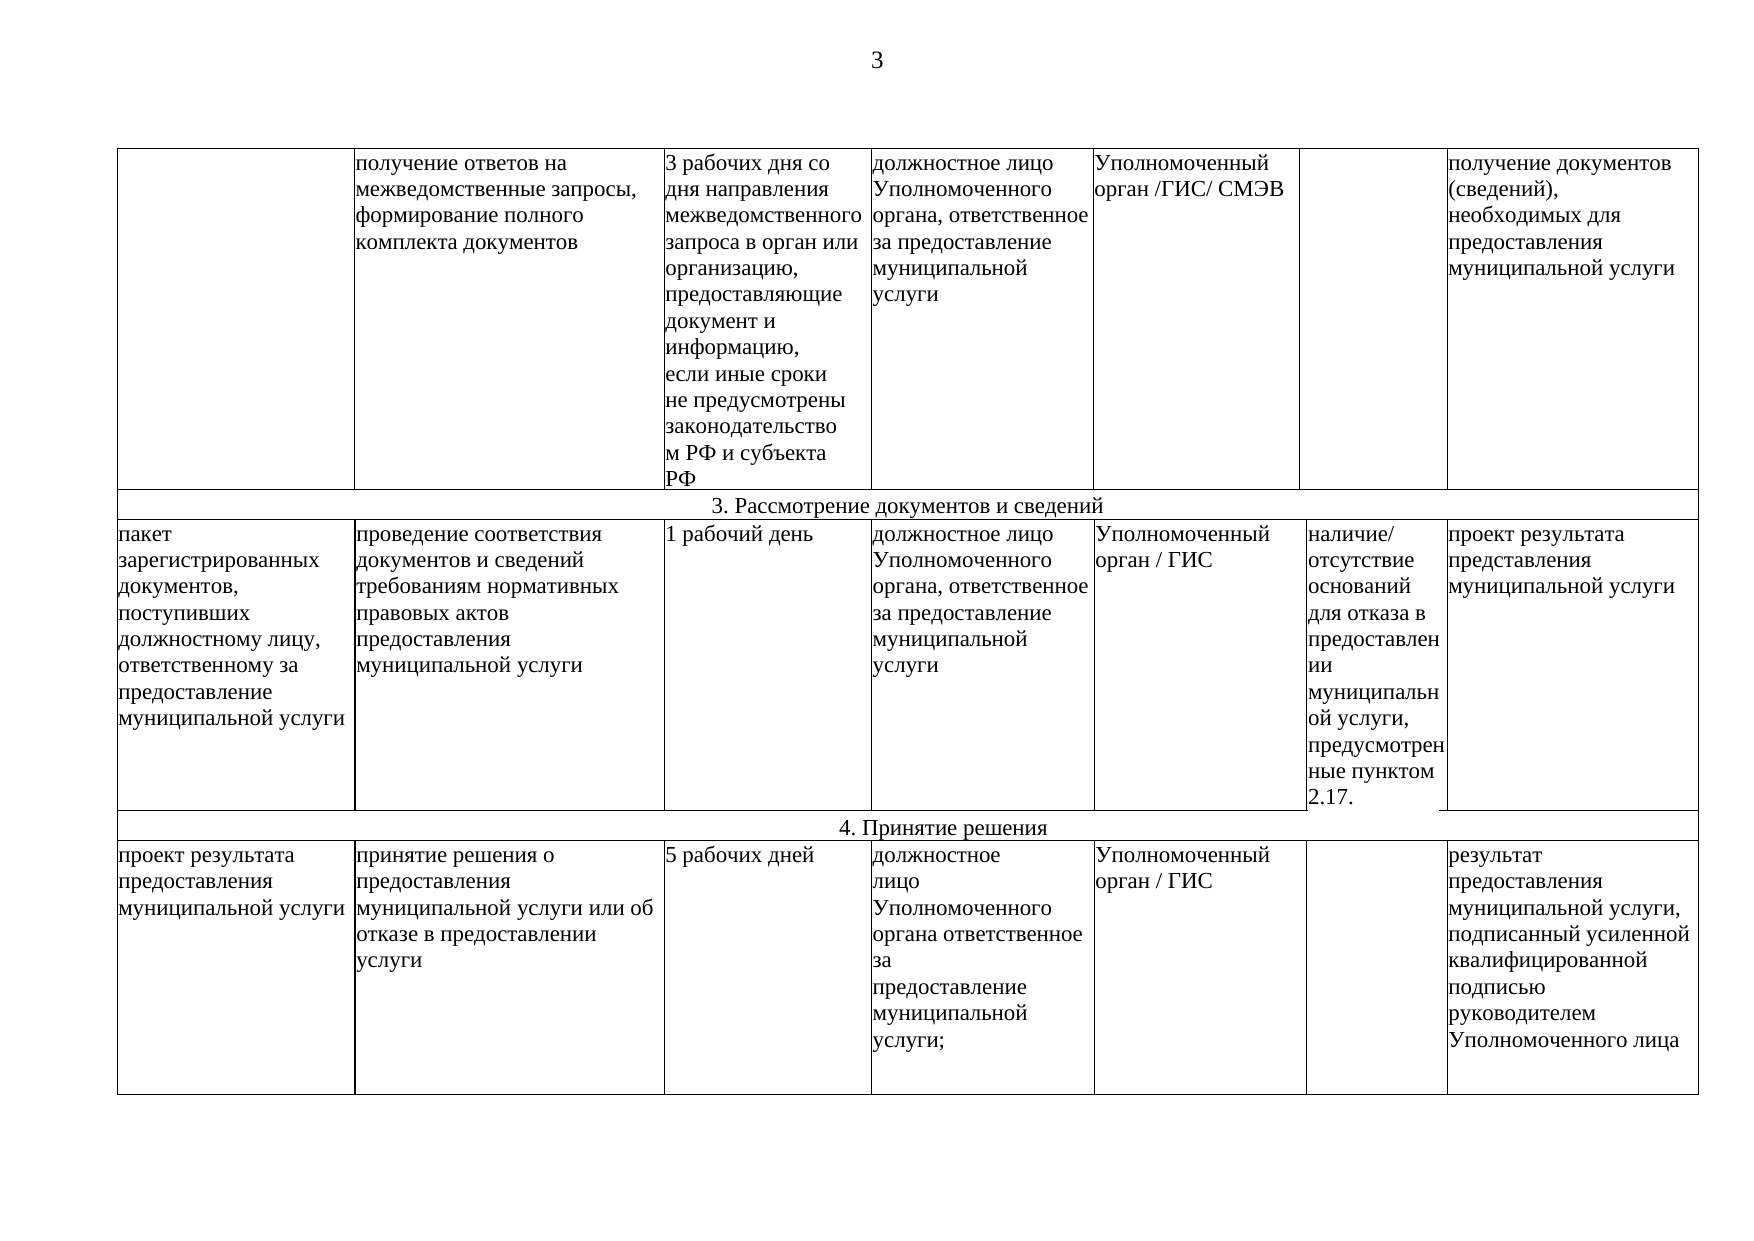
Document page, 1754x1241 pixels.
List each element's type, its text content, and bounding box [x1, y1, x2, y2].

table_cell проект результата предоставления муниципальной услуги [118, 841, 354, 1094]
table_cell 3. Рассмотрение документов и сведений [118, 490, 1698, 519]
table_cell получение ответов на межведомственные запросы, формирование полного комплекта документов [355, 149, 664, 489]
table_cell наличие/отсутствие оснований для отказа в предоставлении муниципальной услуги, предусмотренные пунктом 2.17. Административного регламента [1307, 520, 1447, 810]
table_cell принятие решения о предоставления муниципальной услуги или об отказе в предоставлении услуги [356, 841, 664, 1094]
table_cell пакет зарегистрированных документов, поступивших должностному лицу, ответственному за предоставление муниципальной услуги [118, 520, 354, 810]
table_cell [1300, 149, 1447, 489]
table_cell 1 рабочий день [665, 520, 871, 810]
table_cell Уполномоченный орган /ГИС/ СМЭВ [1094, 149, 1299, 489]
table_cell должностное лицо Уполномоченного органа, ответственное за предоставление муниципальной услуги [872, 520, 1094, 810]
table_cell [1307, 841, 1447, 1094]
table_cell [118, 149, 354, 489]
table_cell получение документов (сведений), необходимых для предоставления муниципальной услуги [1448, 149, 1698, 489]
table_cell Уполномоченный орган / ГИС [1095, 520, 1306, 810]
table_cell проведение соответствия документов и сведений требованиям нормативных правовых актов предоставления муниципальной услуги [356, 520, 664, 810]
table_cell результат предоставления муниципальной услуги, подписанный усиленной квалифицированной подписью руководителем Уполномоченного лица [1448, 841, 1698, 1094]
table_cell 5 рабочих дней [665, 841, 871, 1094]
table_cell проект результата представления муниципальной услуги [1448, 520, 1698, 810]
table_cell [872, 149, 1093, 489]
table_cell 3 рабочих дня со дня направления межведомственного запроса в орган или организацию, предоставляющие документ и информацию, если иные сроки не предусмотрены законодательство м РФ и субъекта РФ [665, 149, 871, 489]
table_cell должностное лицо Уполномоченного органа ответственное за предоставление муниципальной услуги; [872, 841, 1094, 1094]
table_cell Уполномоченный орган / ГИС [1095, 841, 1306, 1094]
table_cell 4. Принятие решения [118, 811, 1698, 840]
